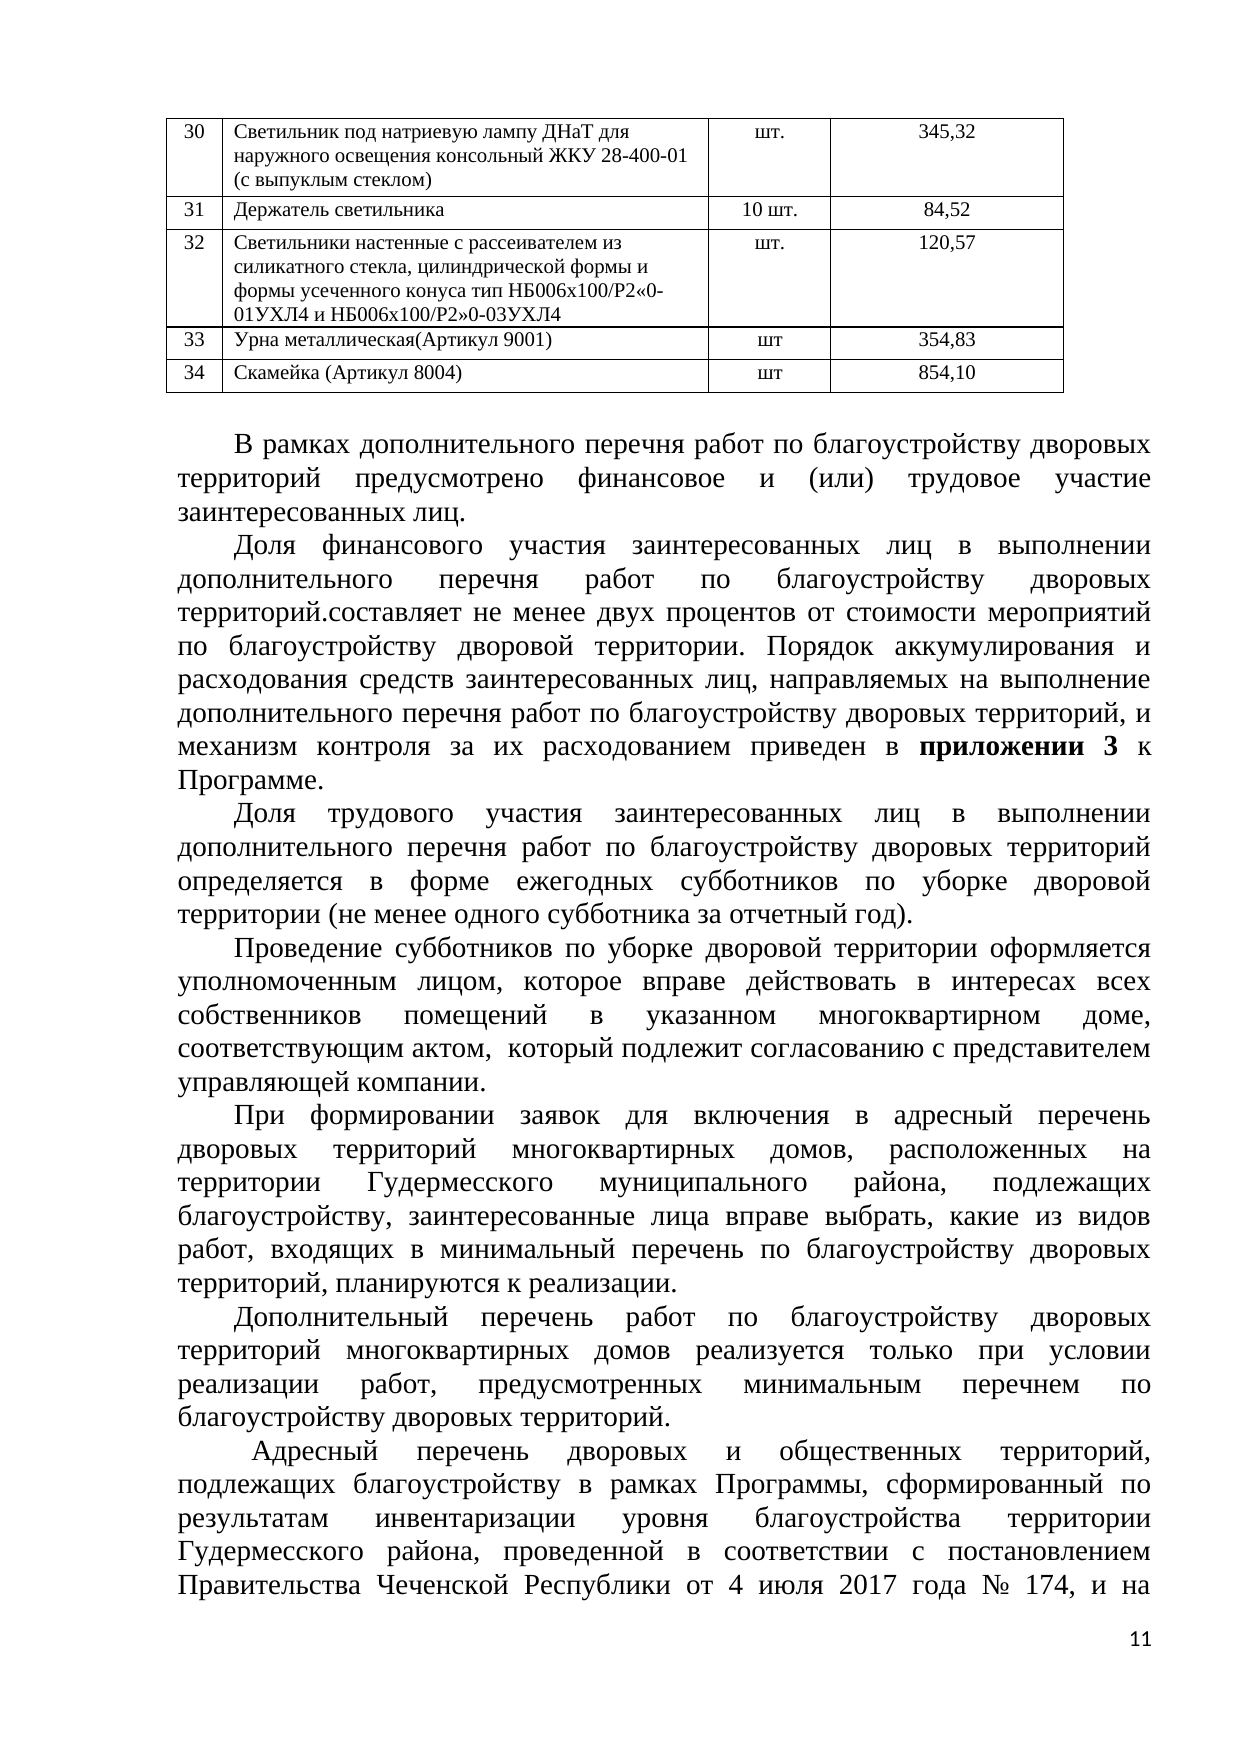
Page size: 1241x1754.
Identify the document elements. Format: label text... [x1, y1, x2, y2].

table_cell Светильники настенные с рассеивателем из силикатного стекла, цилиндрической формы и формы усеченного конуса тип НБ006х100/Р2«0-01УХЛ4 и НБ006х100/Р2»0-03УХЛ4 [223, 230, 708, 326]
table_cell Урна металлическая(Артикул 9001) [223, 328, 708, 359]
table_cell шт. [709, 230, 830, 326]
text Дополнительный перечень работ по благоустройству дворовых территорий многоквартирных домов реализуется только при условии реализации работ, предусмотренных минимальным перечнем по благоустройству дворовых территорий. [177, 1299, 1152, 1433]
table_cell 84,52 [831, 197, 1063, 229]
table_cell 30 [167, 119, 222, 196]
table_cell 33 [167, 328, 222, 359]
text Доля трудового участия заинтересованных лиц в выполнении дополнительного перечня работ по благоустройству дворовых территорий определяется в форме ежегодных субботников по уборке дворовой территории (не менее одного субботника за отчетный год). [177, 796, 1152, 930]
table_cell 354,83 [831, 328, 1063, 359]
table_cell 32 [167, 230, 222, 326]
table_cell 854,10 [831, 360, 1063, 392]
text Доля финансового участия заинтересованных лиц в выполнении дополнительного перечня работ по благоустройству дворовых территорий.составляет не менее двух процентов от стоимости мероприятий по благоустройству дворовой территории. Порядок аккумулирования и расходования средств заинтересованных лиц, направляемых на выполнение дополнительного перечня работ по благоустройству дворовых территорий, и механизм контроля за их расходованием приведен в приложении 3 к Программе. [177, 527, 1152, 796]
table_cell шт [709, 328, 830, 359]
table_cell 345,32 [831, 119, 1063, 196]
table_cell Держатель светильника [223, 197, 708, 229]
text В рамках дополнительного перечня работ по благоустройству дворовых территорий предусмотрено финансовое и (или) трудовое участие заинтересованных лиц. [177, 427, 1152, 527]
text Проведение субботников по уборке дворовой территории оформляется уполномоченным лицом, которое вправе действовать в интересах всех собственников помещений в указанном многоквартирном доме, соответствующим актом, который подлежит согласованию с представителем управляющей компании. [177, 930, 1152, 1097]
table_cell Скамейка (Артикул 8004) [223, 360, 708, 392]
table_cell 31 [167, 197, 222, 229]
table_cell 34 [167, 360, 222, 392]
table_cell Светильник под натриевую лампу ДНаТ для наружного освещения консольный ЖКУ 28-400-01 (с выпуклым стеклом) [223, 119, 708, 196]
text При формировании заявок для включения в адресный перечень дворовых территорий многоквартирных домов, расположенных на территории Гудермесского муниципального района, подлежащих благоустройству, заинтересованные лица вправе выбрать, какие из видов работ, входящих в минимальный перечень по благоустройству дворовых территорий, планируются к реализации. [177, 1097, 1152, 1299]
table_cell шт. [709, 119, 830, 196]
table_cell 10 шт. [709, 197, 830, 229]
table_cell 120,57 [831, 230, 1063, 326]
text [177, 1433, 1152, 1601]
table_cell шт [709, 360, 830, 392]
